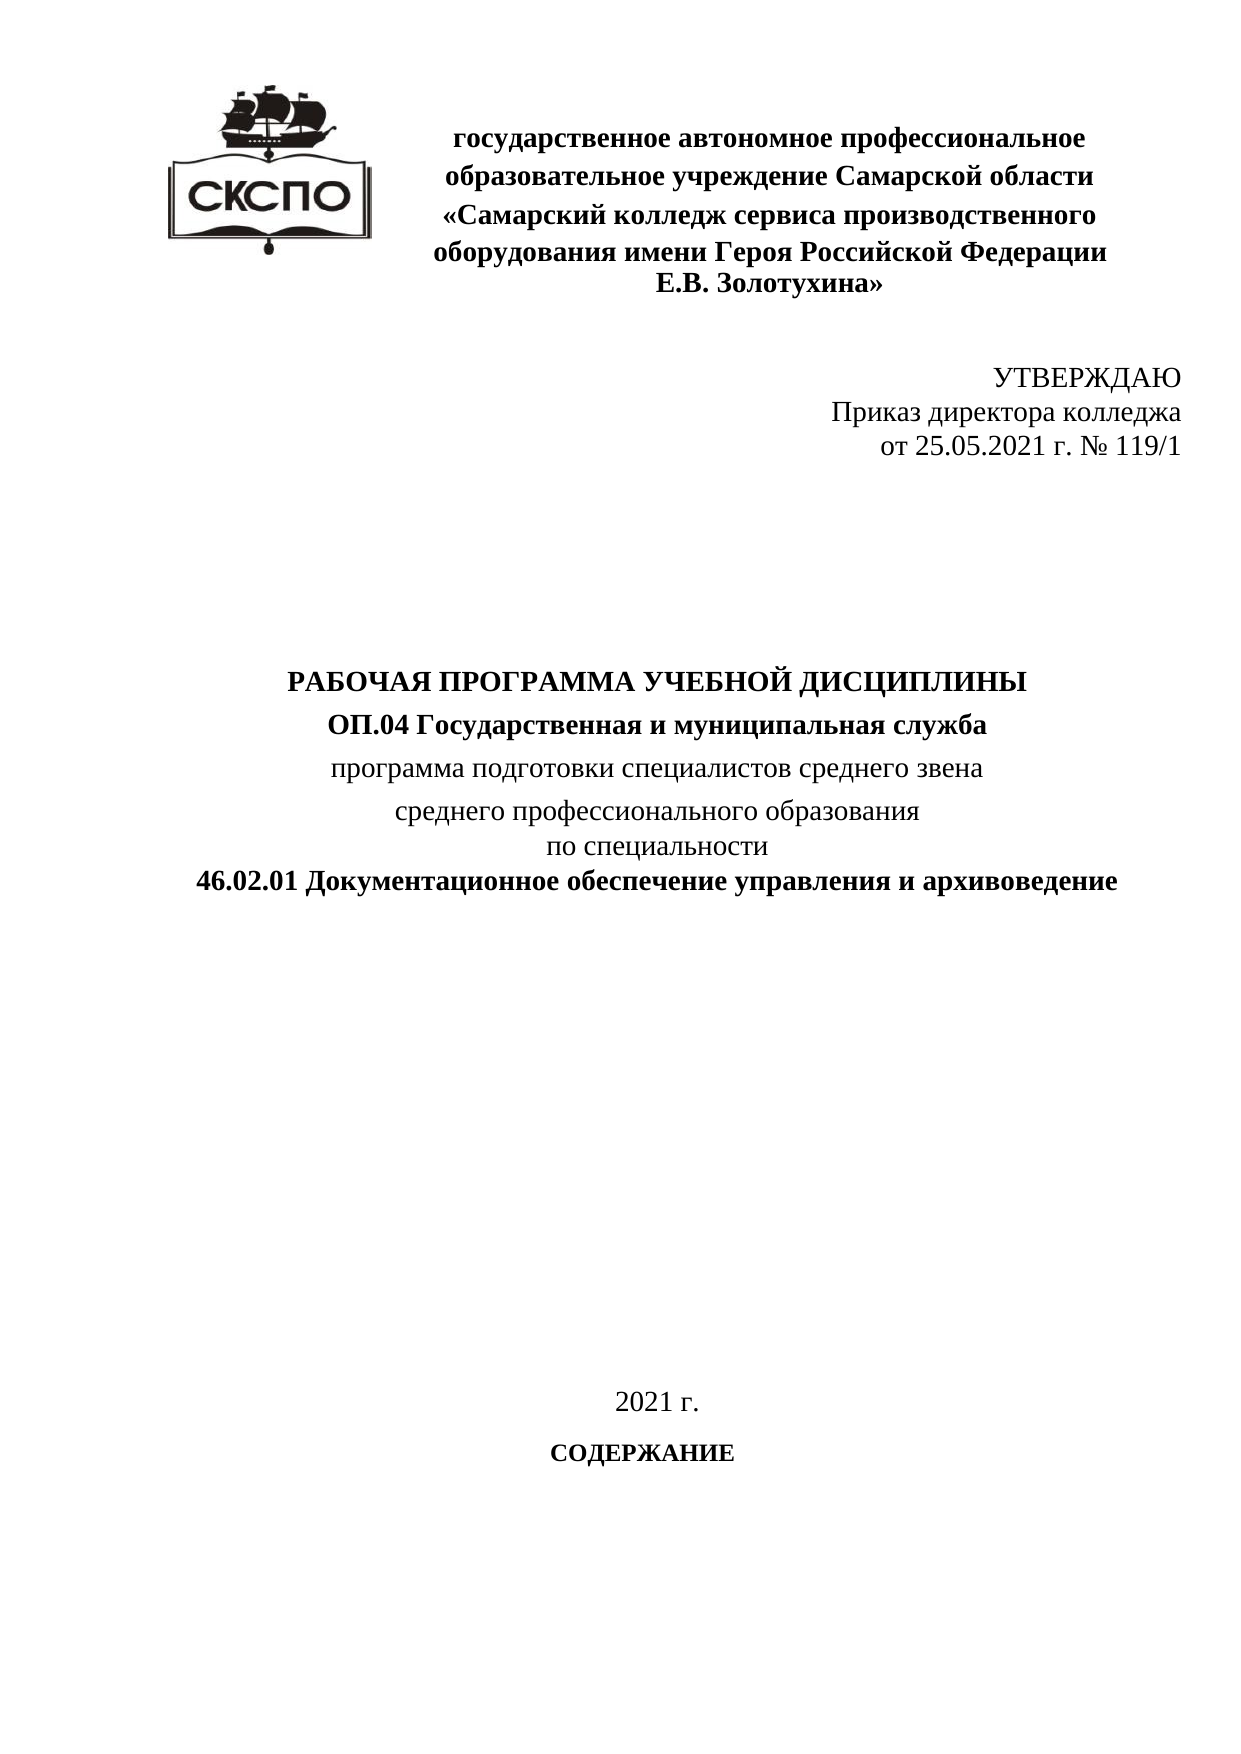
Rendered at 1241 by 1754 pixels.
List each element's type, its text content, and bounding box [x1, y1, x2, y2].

text по специальности [74, 828, 1240, 862]
picture [168, 85, 372, 255]
text 2021 г. [74, 1384, 1240, 1417]
text ОП.04 Государственная и муниципальная служба [74, 707, 1240, 741]
table_header [148, 85, 369, 298]
text среднего профессионального образования [74, 793, 1240, 827]
text от 25.05.2021 г. № 119/1 [744, 428, 1181, 461]
subtitle СОДЕРЖАНИЕ [74, 1438, 1211, 1467]
text 46.02.01 Документационное обеспечение управления и архивоведение [74, 863, 1240, 897]
text УТВЕРЖДАЮ [738, 362, 1181, 394]
text программа подготовки специалистов среднего звена [74, 750, 1240, 784]
table_header государственное автономное профессиональное образовательное учреждение Самарской области «Самарский колледж сервиса производственного оборудования имени Героя Российской Федерации Е.В. Золотухина» [369, 85, 1137, 298]
text Приказ директора колледжа [709, 394, 1181, 428]
text РАБОЧАЯ ПРОГРАММа УЧЕБНОЙ ДИСЦИПЛИНЫ [74, 664, 1240, 698]
